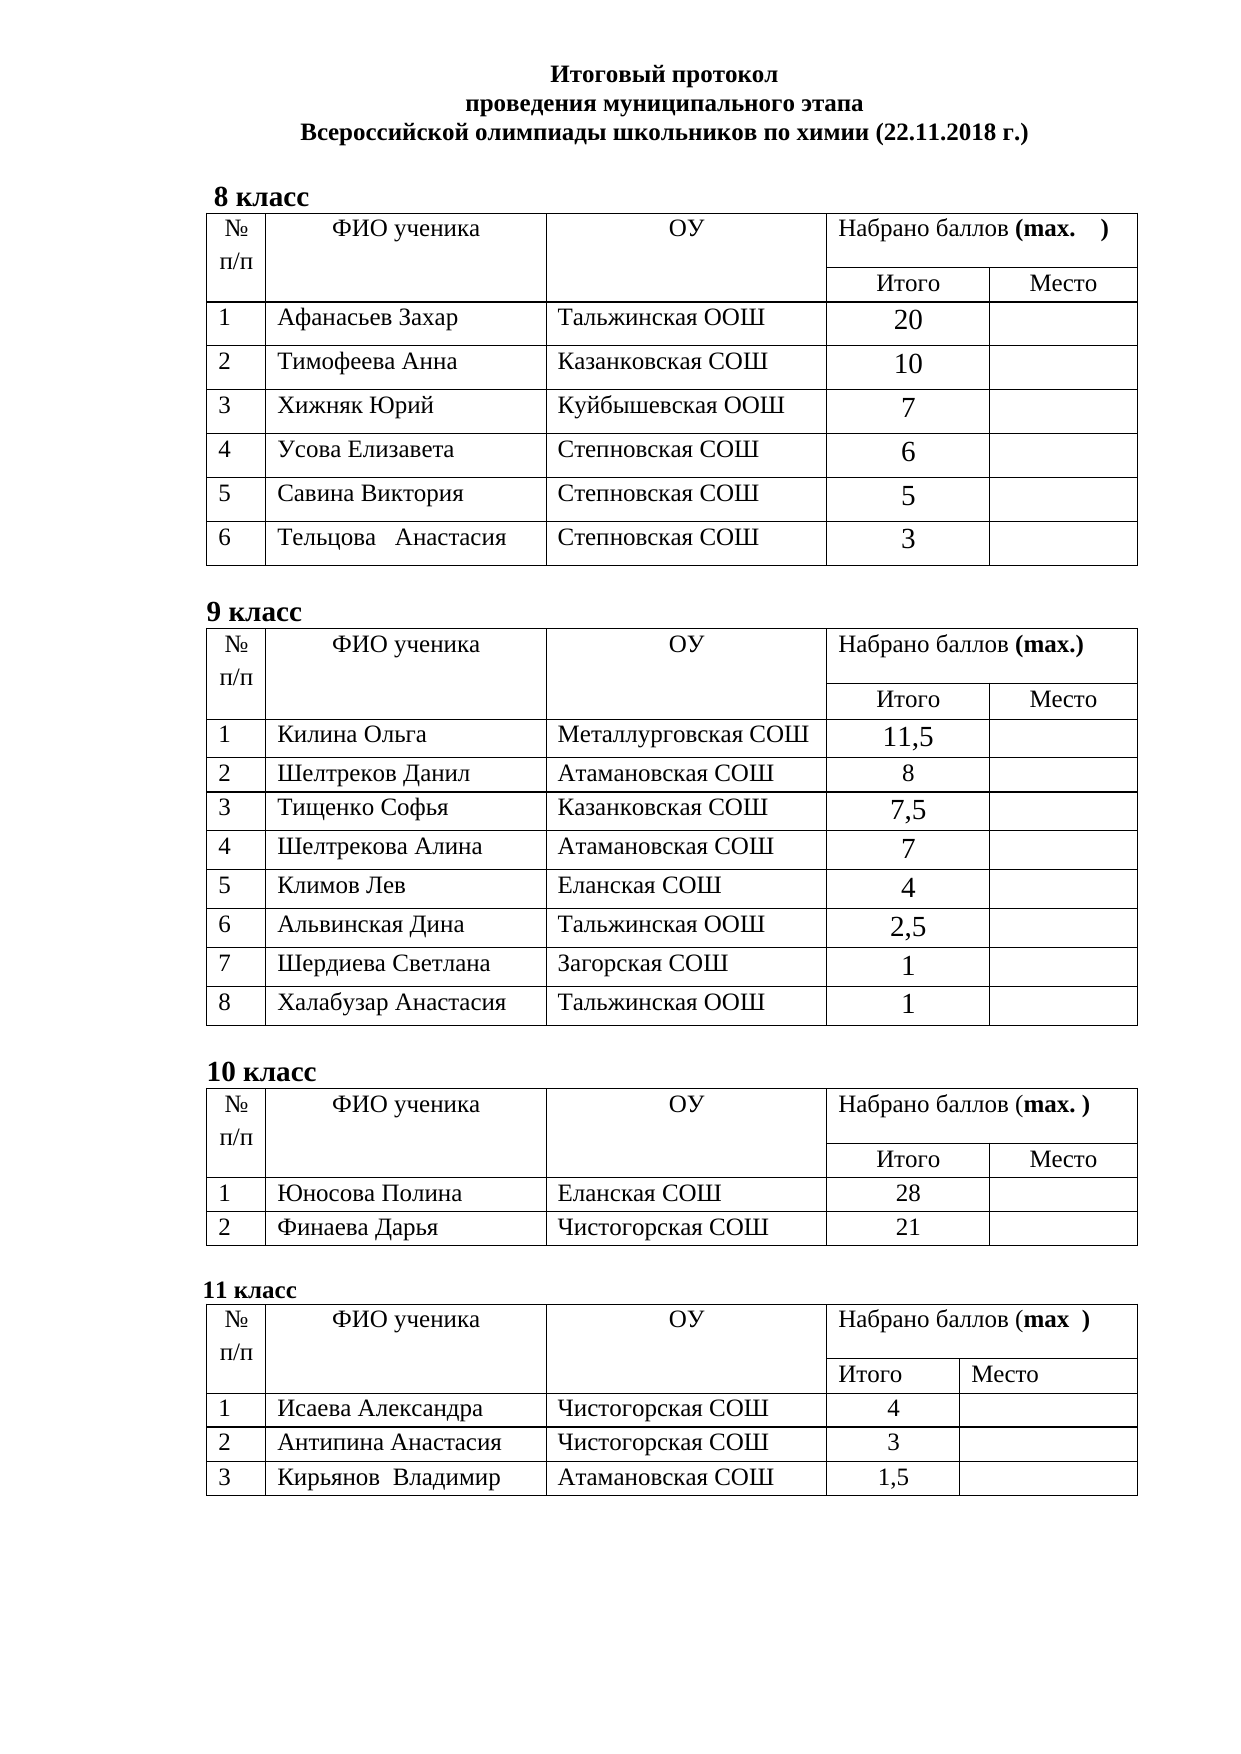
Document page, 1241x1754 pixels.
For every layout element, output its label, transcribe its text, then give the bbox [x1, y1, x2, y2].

table_cell Еланская СОШ [547, 1178, 826, 1211]
table_header ФИО ученика [266, 1089, 546, 1177]
table_cell [990, 434, 1137, 477]
table_header № п/п [207, 1305, 265, 1392]
table_cell [990, 390, 1137, 433]
table_cell Степновская СОШ [547, 478, 826, 521]
table_cell Место [990, 268, 1137, 301]
table_cell Антипина Анастасия [266, 1428, 546, 1461]
table_cell Альвинская Дина [266, 909, 546, 947]
table_cell 28 [827, 1178, 989, 1211]
table_cell Усова Елизавета [266, 434, 546, 477]
table_cell 3 [207, 793, 265, 830]
table_cell [990, 870, 1137, 908]
table_cell 3 [827, 1428, 959, 1461]
table_cell 6 [827, 434, 989, 477]
table_cell [990, 948, 1137, 986]
table_cell Металлурговская СОШ [547, 720, 826, 757]
table_cell [990, 303, 1137, 345]
table_cell [990, 1178, 1137, 1211]
table_cell Итого [827, 1144, 989, 1177]
table_cell 2 [207, 758, 265, 791]
text 9 класс [177, 594, 1152, 628]
table_cell Финаева Дарья [266, 1212, 546, 1245]
table_cell 2,5 [827, 909, 989, 947]
table_header ОУ [547, 629, 826, 718]
table_cell 20 [827, 303, 989, 345]
table_cell 1 [827, 987, 989, 1024]
table_cell Казанковская СОШ [547, 346, 826, 389]
table_cell [990, 793, 1137, 830]
table_cell Итого [827, 684, 989, 718]
table_cell 4 [827, 1394, 959, 1426]
table_header Набрано баллов (max. ) [827, 1089, 1137, 1143]
table_cell 2 [207, 346, 265, 389]
table_cell [990, 909, 1137, 947]
table_cell 7 [827, 390, 989, 433]
table_cell Чистогорская СОШ [547, 1428, 826, 1461]
table_header ОУ [547, 214, 826, 301]
table_header Набрано баллов (max ) [827, 1305, 1137, 1358]
table_cell Еланская СОШ [547, 870, 826, 908]
table_cell 8 [827, 758, 989, 791]
table_cell 1,5 [827, 1462, 959, 1494]
table_cell 4 [827, 870, 989, 908]
table_cell 10 [827, 346, 989, 389]
table_cell Чистогорская СОШ [547, 1394, 826, 1426]
table_cell Шелтреков Данил [266, 758, 546, 791]
table_cell [990, 987, 1137, 1024]
table_cell 7,5 [827, 793, 989, 830]
table_header ФИО ученика [266, 629, 546, 718]
table_cell Итого [827, 1359, 959, 1392]
table_cell 5 [207, 478, 265, 521]
table_cell Савина Виктория [266, 478, 546, 521]
text Итоговый протокол [177, 59, 1152, 88]
text Всероссийской олимпиады школьников по химии (22.11.2018 г.) [177, 117, 1152, 145]
table_cell 4 [207, 831, 265, 869]
table_cell Шелтрекова Алина [266, 831, 546, 869]
table_header № п/п [207, 1089, 265, 1177]
table_cell Тальжинская ООШ [547, 303, 826, 345]
table_cell Место [990, 1144, 1137, 1177]
table_cell Место [960, 1359, 1137, 1392]
table_header № п/п [207, 629, 265, 718]
table_cell 1 [207, 303, 265, 345]
table_cell 1 [207, 720, 265, 757]
table_cell Исаева Александра [266, 1394, 546, 1426]
table_cell Итого [827, 268, 989, 301]
table_header № п/п [207, 214, 265, 301]
table_cell 21 [827, 1212, 989, 1245]
table_cell Степновская СОШ [547, 434, 826, 477]
table_cell [990, 758, 1137, 791]
table_cell Тищенко Софья [266, 793, 546, 830]
text 10 класс [177, 1054, 1152, 1088]
table_cell Юносова Полина [266, 1178, 546, 1211]
table_cell 5 [207, 870, 265, 908]
table_cell Тимофеева Анна [266, 346, 546, 389]
table_cell 3 [207, 390, 265, 433]
table_cell Кирьянов Владимир [266, 1462, 546, 1494]
table_cell Халабузар Анастасия [266, 987, 546, 1024]
table_cell [960, 1462, 1137, 1494]
table_cell Место [990, 684, 1137, 718]
table_cell Куйбышевская ООШ [547, 390, 826, 433]
table_cell [960, 1394, 1137, 1426]
text 11 класс [177, 1275, 1152, 1303]
table_cell 6 [207, 522, 265, 564]
table_cell 5 [827, 478, 989, 521]
table_cell Афанасьев Захар [266, 303, 546, 345]
table_cell 2 [207, 1212, 265, 1245]
table_cell Килина Ольга [266, 720, 546, 757]
table_cell 8 [207, 987, 265, 1024]
table_cell Тальжинская ООШ [547, 909, 826, 947]
table_cell Атамановская СОШ [547, 831, 826, 869]
table_header Набрано баллов (max. ) [827, 214, 1137, 267]
table_cell Степновская СОШ [547, 522, 826, 564]
table_cell Атамановская СОШ [547, 758, 826, 791]
table_cell 7 [207, 948, 265, 986]
table_cell Хижняк Юрий [266, 390, 546, 433]
table_cell 3 [207, 1462, 265, 1494]
table_cell [990, 522, 1137, 564]
table_cell Климов Лев [266, 870, 546, 908]
table_cell 7 [827, 831, 989, 869]
table_cell 4 [207, 434, 265, 477]
table_cell 11,5 [827, 720, 989, 757]
table_header Набрано баллов (max.) [827, 629, 1137, 683]
table_cell 3 [827, 522, 989, 564]
table_cell [990, 478, 1137, 521]
table_cell Шердиева Светлана [266, 948, 546, 986]
table_cell 1 [207, 1178, 265, 1211]
table_cell Загорская СОШ [547, 948, 826, 986]
table_cell Атамановская СОШ [547, 1462, 826, 1494]
table_cell 1 [207, 1394, 265, 1426]
table_header ОУ [547, 1305, 826, 1392]
table_cell 1 [827, 948, 989, 986]
table_cell [990, 1212, 1137, 1245]
table_header ФИО ученика [266, 1305, 546, 1392]
table_cell [960, 1428, 1137, 1461]
table_cell [990, 346, 1137, 389]
table_cell Тельцова Анастасия [266, 522, 546, 564]
table_header ОУ [547, 1089, 826, 1177]
table_cell 6 [207, 909, 265, 947]
table_cell [990, 720, 1137, 757]
table_header ФИО ученика [266, 214, 546, 301]
table_cell [990, 831, 1137, 869]
table_cell Казанковская СОШ [547, 793, 826, 830]
text проведения муниципального этапа [177, 88, 1152, 117]
table_cell Чистогорская СОШ [547, 1212, 826, 1245]
table_cell Тальжинская ООШ [547, 987, 826, 1024]
table_cell 2 [207, 1428, 265, 1461]
text 8 класс [177, 179, 1152, 212]
